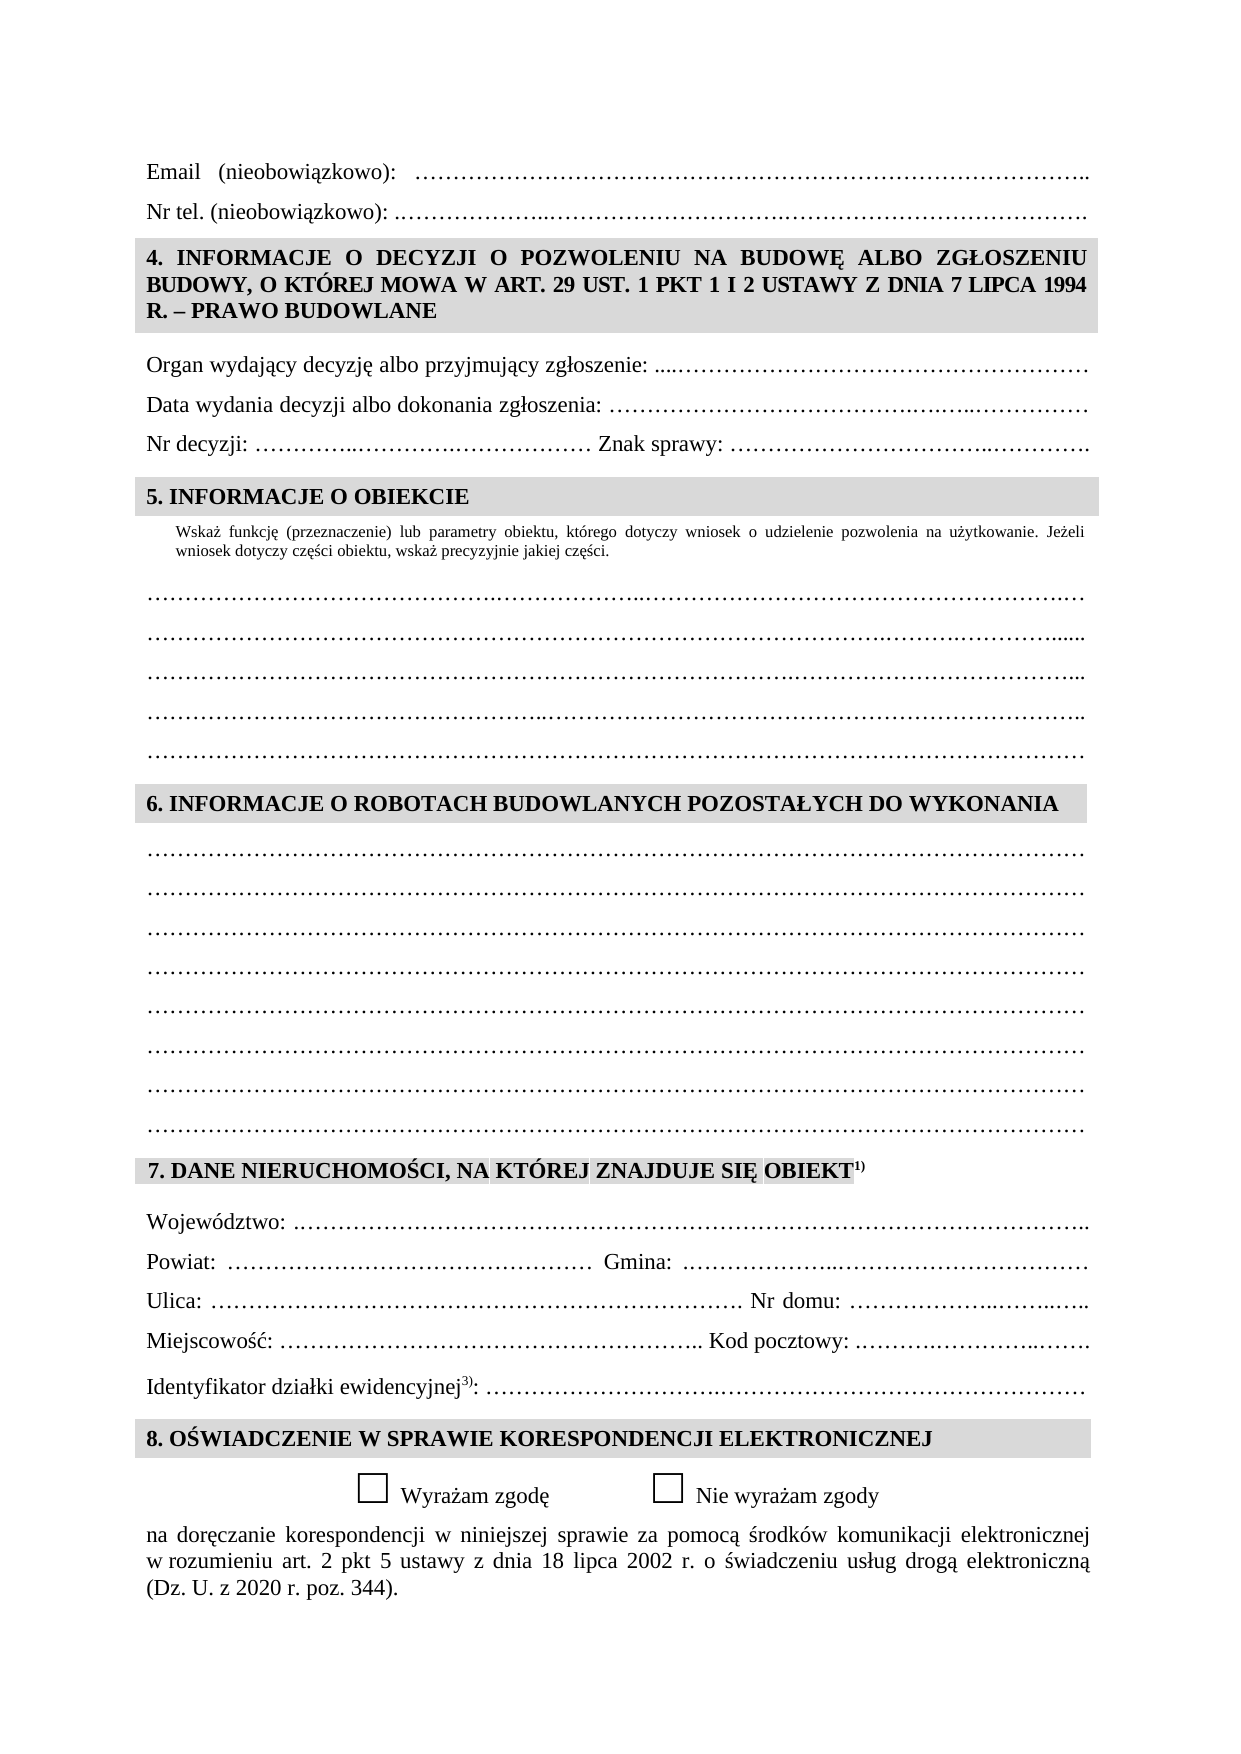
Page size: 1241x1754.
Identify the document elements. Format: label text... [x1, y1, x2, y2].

text Województwo: .………………………………………………………………………………………….. [146, 1208, 1111, 1235]
text Data wydania decyzji albo dokonania zgłoszenia: ………………………………….….…..…………… [146, 391, 1111, 417]
text ………………………………………………………………………….………………………………... [146, 658, 1111, 684]
text …………………………………………………………………………………….……….…………...... [146, 619, 1111, 645]
text …………………………………………………………………………………………………………… [146, 1072, 1111, 1098]
text Email (nieobowiązkowo): …………………………………………………………………………….. [146, 158, 1111, 185]
text Organ wydający decyzję albo przyjmujący zgłoszenie: ....……………………………………………… [146, 351, 1111, 378]
text Identyfikator działki ewidencyjnej3): ………………………….………………………………………… [146, 1373, 1111, 1399]
text Ulica: ……………………………………………………………. Nr domu: ………………..……..….. [146, 1287, 1111, 1314]
text ……………………………………….………………..……………………………………………….… [146, 579, 1111, 606]
text …………………………………………………………………………………………………………… [146, 793, 1111, 861]
text ……………………………………………..…………………………………………………………….. [146, 698, 1111, 724]
text …………………………………………………………………………………………………………… [146, 1032, 1111, 1058]
text Miejscowość: ……………………………………………….. Kod pocztowy: .……….…………..……. [146, 1327, 1111, 1353]
text Powiat: ………………………………………… Gmina: .………………..…………………………… [146, 1248, 1111, 1274]
text …………………………………………………………………………………………………………… [146, 953, 1111, 979]
text …………………………………………………………………………………………………………… [146, 913, 1111, 940]
text na doręczanie korespondencji w niniejszej sprawie za pomocą środków komunikacji elektronicznej w rozumieniu art. 2 pkt 5 ustawy z dnia 18 lipca 2002 r. o świadczeniu usług drogą elektroniczną (Dz. U. z 2020 r. poz. 344). [146, 1521, 1091, 1600]
text …………………………………………………………………………………………………………… [146, 737, 1111, 763]
subtitle 7. DANE NIERUCHOMOŚCI, NA KTÓREJ ZNAJDUJE SIĘ OBIEKT1) [854, 1158, 1111, 1184]
text Nr tel. (nieobowiązkowo): .………………..………………………….…………………………………. [146, 198, 1111, 224]
text Wskaż funkcję (przeznaczenie) lub parametry obiektu, którego dotyczy wniosek o udzielenie pozwolenia na użytkowanie. Jeżeli wniosek dotyczy części obiektu, wskaż precyzyjnie jakiej części. [175, 480, 1092, 560]
text …………………………………………………………………………………………………………… [146, 874, 1111, 900]
text …………………………………………………………………………………………………………… [146, 993, 1111, 1019]
text Nr decyzji: …………..………….……………… Znak sprawy: ……………………………..…………. [146, 430, 1111, 457]
text □ Wyrażam zgodę □ Nie wyrażam zgody [126, 1417, 1111, 1515]
text …………………………………………………………………………………………………………… [146, 1111, 1111, 1138]
